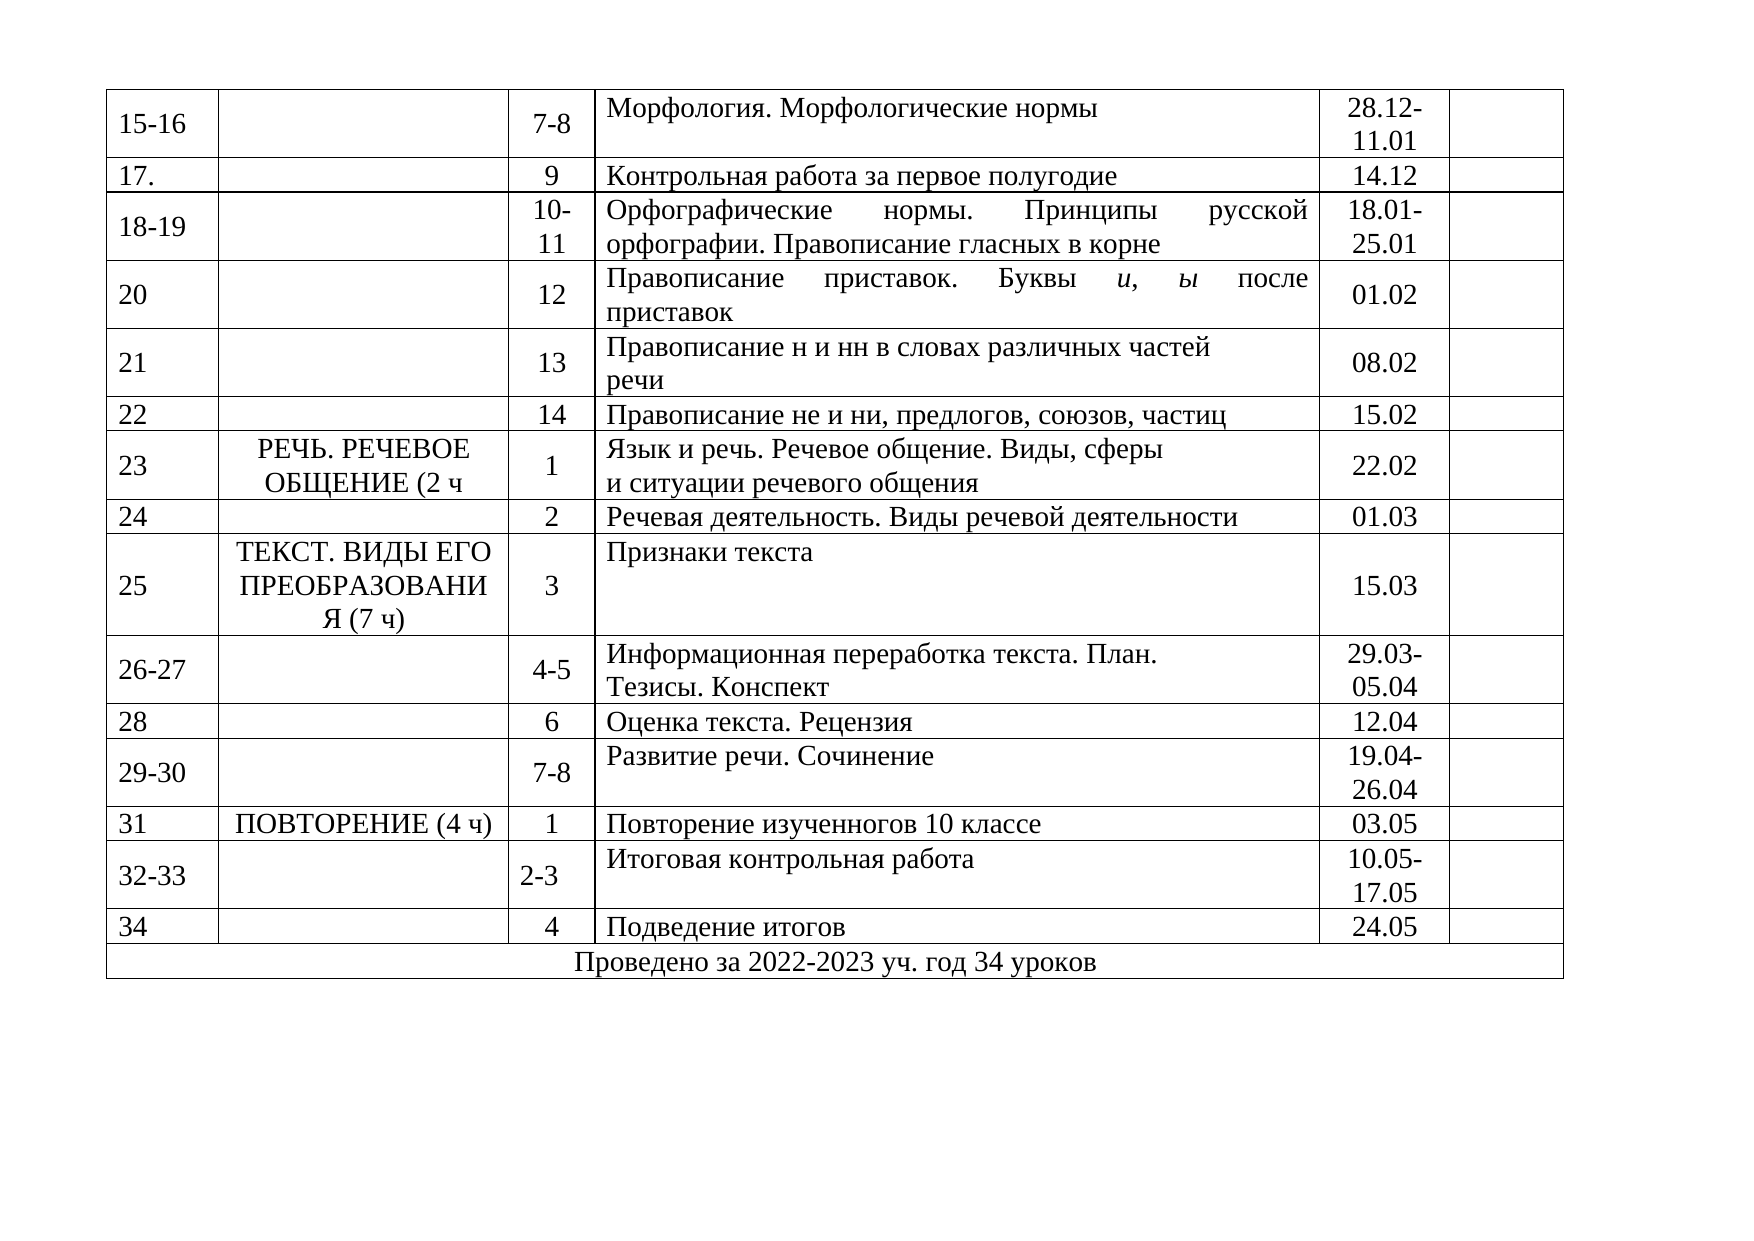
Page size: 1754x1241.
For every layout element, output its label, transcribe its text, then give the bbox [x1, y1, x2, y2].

table_cell [219, 261, 508, 328]
table_cell 4 [509, 909, 594, 943]
table_cell 32-33 [107, 841, 218, 908]
table_cell [219, 739, 508, 806]
table_cell 14 [509, 397, 594, 430]
table_cell 14.12 [1320, 158, 1449, 191]
table_cell 18-19 [107, 193, 218, 259]
table_cell [1450, 90, 1563, 157]
table_cell [1450, 261, 1563, 328]
table_cell 03.05 [1320, 807, 1449, 840]
table_cell 18.01-25.01 [1320, 193, 1449, 259]
table_cell 29.03-05.04 [1320, 636, 1449, 703]
table_cell 19.04-26.04 [1320, 739, 1449, 806]
table_cell [219, 397, 508, 430]
table_cell 1 [509, 431, 594, 498]
table_cell 4-5 [509, 636, 594, 703]
table_cell 7-8 [509, 90, 594, 157]
table_cell 22 [107, 397, 218, 430]
table_cell 7-8 [509, 739, 594, 806]
table_cell [1450, 397, 1563, 430]
table_cell 12 [509, 261, 594, 328]
table_cell 13 [509, 329, 594, 396]
table_cell ПОВТОРЕНИЕ (4 ч) [219, 807, 508, 840]
table_cell 9 [509, 158, 594, 191]
table_cell [1450, 636, 1563, 703]
table_cell 2-3 [509, 841, 594, 908]
table_cell [219, 500, 508, 533]
table_cell Орфографические нормы. Принципы русской орфографии. Правописание гласных в корне [596, 193, 1319, 259]
table_cell Итоговая контрольная работа [596, 841, 1319, 908]
table_cell 08.02 [1320, 329, 1449, 396]
table_cell [219, 909, 508, 943]
table_cell 24 [107, 500, 218, 533]
table_cell 23 [107, 431, 218, 498]
table_cell 17. [107, 158, 218, 191]
table_cell 12.04 [1320, 704, 1449, 737]
table_cell 28.12-11.01 [1320, 90, 1449, 157]
table_cell Развитие речи. Сочинение [596, 739, 1319, 806]
table_cell Повторение изученногов 10 классе [596, 807, 1319, 840]
table_cell [219, 636, 508, 703]
table_cell [219, 158, 508, 191]
table_cell 31 [107, 807, 218, 840]
table_cell 6 [509, 704, 594, 737]
table_cell Правописание н и нн в словах различных частей речи [596, 329, 1319, 396]
table_cell Контрольная работа за первое полугодие [596, 158, 1319, 191]
table_cell 10-11 [509, 193, 594, 259]
table_cell Морфология. Морфологические нормы [596, 90, 1319, 157]
table_cell [1450, 193, 1563, 259]
table_cell 22.02 [1320, 431, 1449, 498]
table_cell 24.05 [1320, 909, 1449, 943]
table_cell 29-30 [107, 739, 218, 806]
table_cell Признаки текста [596, 534, 1319, 635]
table_cell [219, 841, 508, 908]
table_cell 26-27 [107, 636, 218, 703]
table_cell 2 [509, 500, 594, 533]
table_cell Правописание приставок. Буквы и, ы после приставок [596, 261, 1319, 328]
table_cell [219, 193, 508, 259]
table_cell [1450, 704, 1563, 737]
table_cell [1450, 909, 1563, 943]
table_cell 3 [509, 534, 594, 635]
table_cell 15-16 [107, 90, 218, 157]
table_cell 28 [107, 704, 218, 737]
table_cell [1450, 739, 1563, 806]
table_cell 15.03 [1320, 534, 1449, 635]
table_cell [1450, 500, 1563, 533]
table_cell Речевая деятельность. Виды речевой деятельности [596, 500, 1319, 533]
table_cell [1450, 807, 1563, 840]
table_cell РЕЧЬ. РЕЧЕВОЕ ОБЩЕНИЕ (2 ч [219, 431, 508, 498]
table_cell 25 [107, 534, 218, 635]
table_cell [1450, 431, 1563, 498]
table_cell Информационная переработка текста. План. Тезисы. Конспект [596, 636, 1319, 703]
table_cell Проведено за 2022-2023 уч. год 34 уроков [107, 944, 1563, 977]
table_cell [1450, 841, 1563, 908]
table_cell [219, 704, 508, 737]
table_cell 15.02 [1320, 397, 1449, 430]
table_cell Оценка текста. Рецензия [596, 704, 1319, 737]
table_cell Язык и речь. Речевое общение. Виды, сферы и ситуации речевого общения [596, 431, 1319, 498]
table_cell 1 [509, 807, 594, 840]
table_cell 10.05-17.05 [1320, 841, 1449, 908]
table_cell 21 [107, 329, 218, 396]
table_cell Правописание не и ни, предлогов, союзов, частиц [596, 397, 1319, 430]
table_cell [1450, 158, 1563, 191]
table_cell [1450, 329, 1563, 396]
table_cell 34 [107, 909, 218, 943]
table_cell Подведение итогов [596, 909, 1319, 943]
table_cell 01.02 [1320, 261, 1449, 328]
table_cell 20 [107, 261, 218, 328]
table_cell [219, 329, 508, 396]
table_cell [219, 90, 508, 157]
table_cell ТЕКСТ. ВИДЫ ЕГО ПРЕОБРАЗОВАНИЯ (7 ч) [219, 534, 508, 635]
table_cell 01.03 [1320, 500, 1449, 533]
table_cell [1450, 534, 1563, 635]
